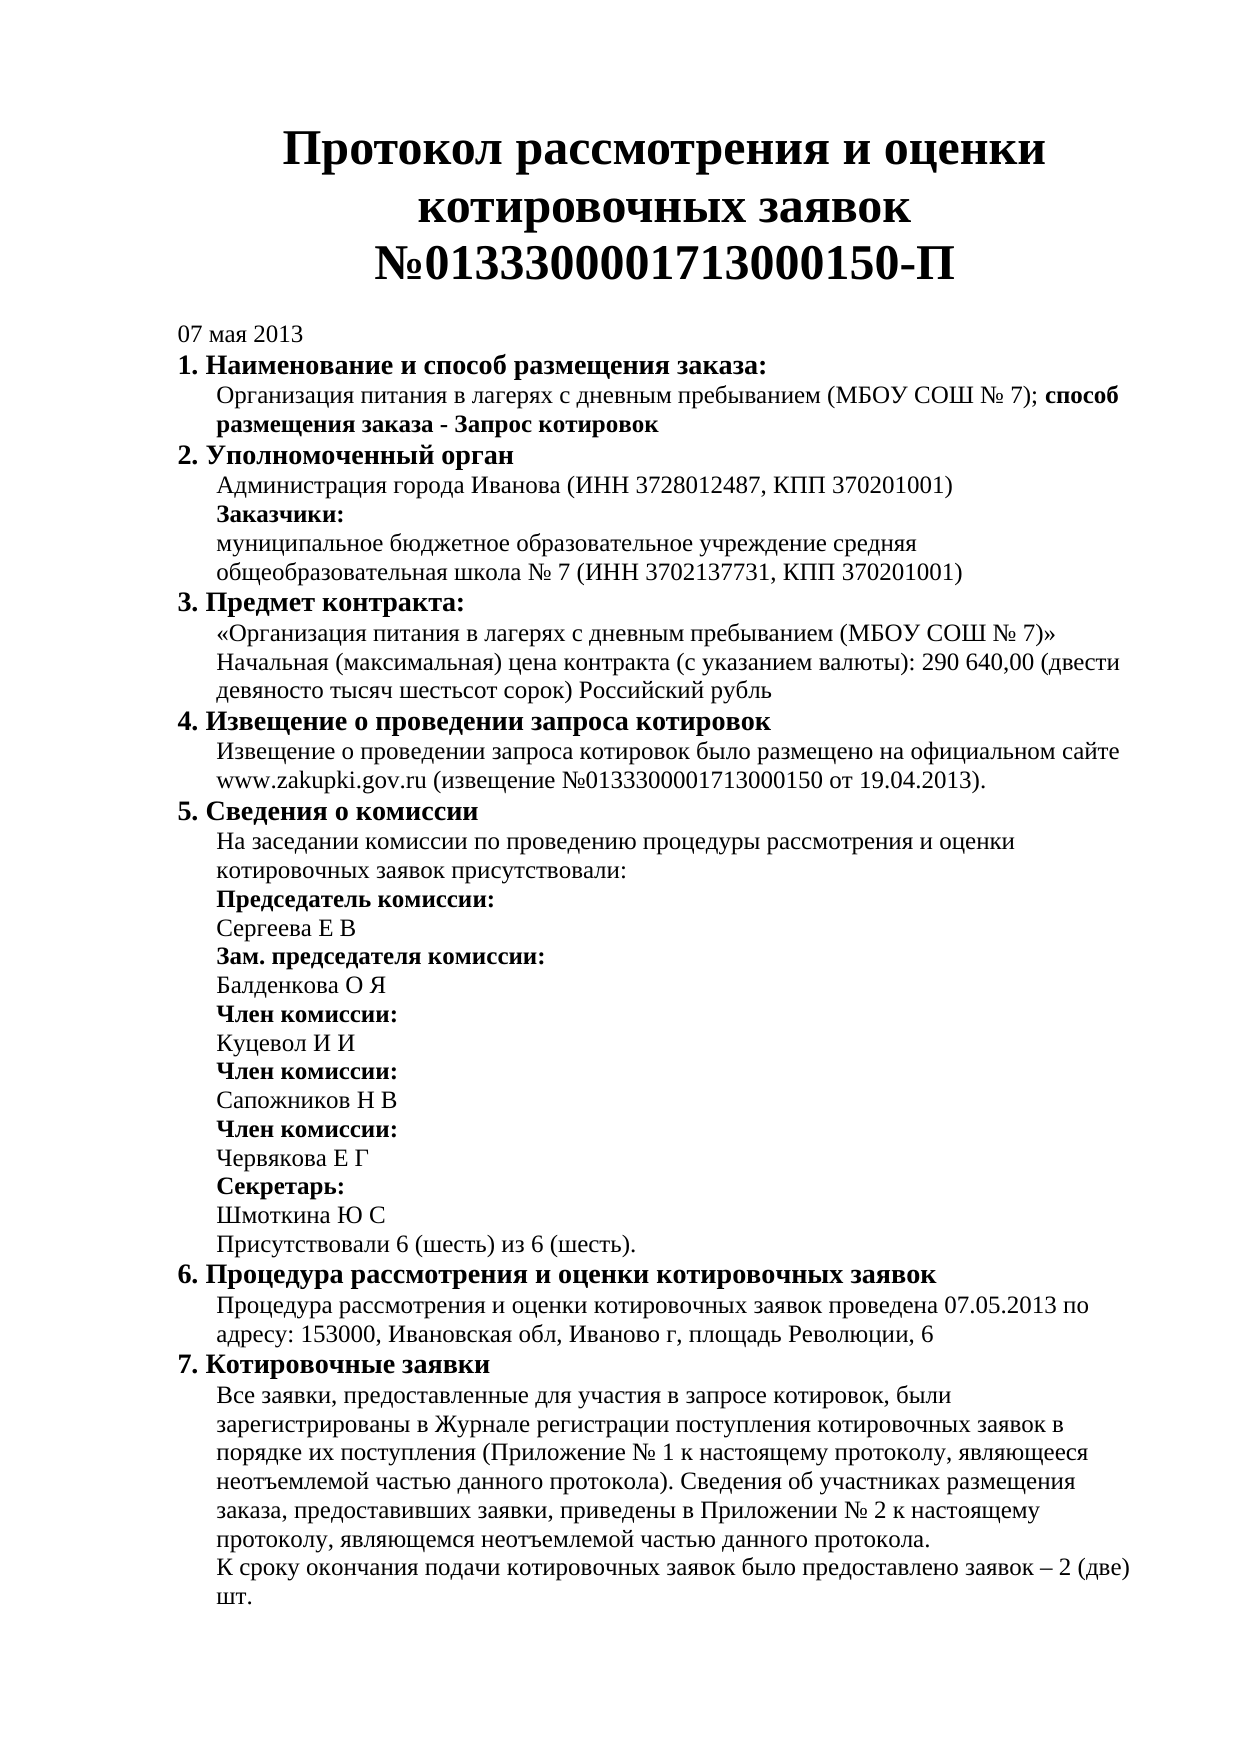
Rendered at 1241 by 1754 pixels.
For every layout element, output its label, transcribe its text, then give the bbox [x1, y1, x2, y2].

text Член комиссии: Куцевол И И [216, 999, 1152, 1056]
text На заседании комиссии по проведению процедуры рассмотрения и оценки котировочных заявок присутствовали: [216, 826, 1152, 884]
text 3. Предмет контракта: [177, 585, 1152, 618]
text Зам. председателя комиссии: Балденкова О Я [216, 941, 1152, 999]
text Протокол рассмотрения и оценки котировочных заявок №0133300001713000150-П [177, 118, 1152, 291]
text муниципальное бюджетное образовательное учреждение средняя общеобразовательная школа № 7 (ИНН 3702137731, КПП 370201001) [216, 528, 1152, 585]
text К сроку окончания подачи котировочных заявок было предоставлено заявок – 2 (две) шт. [216, 1552, 1152, 1610]
text 2. Уполномоченный орган [177, 438, 1152, 470]
text Член комиссии: Червякова Е Г [216, 1114, 1152, 1171]
text Все заявки, предоставленные для участия в запросе котировок, были зарегистрированы в Журнале регистрации поступления котировочных заявок в порядке их поступления (Приложение № 1 к настоящему протоколу, являющееся неотъемлемой частью данного протокола). Сведения об участниках размещения заказа, предоставивших заявки, приведены в Приложении № 2 к настоящему протоколу, являющемся неотъемлемой частью данного протокола. [216, 1380, 1152, 1552]
text Присутствовали 6 (шесть) из 6 (шесть). [216, 1229, 1152, 1258]
text Председатель комиссии: Сергеева Е В [216, 884, 1152, 941]
text 4. Извещение о проведении запроса котировок [177, 704, 1152, 736]
text «Организация питания в лагерях с дневным пребыванием (МБОУ СОШ № 7)» Начальная (максимальная) цена контракта (с указанием валюты): 290 640,00 (двести девяносто тысяч шестьсот сорок) Российский рубль [216, 618, 1152, 704]
text Администрация города Иванова (ИНН 3728012487, КПП 370201001) [216, 470, 1152, 499]
text 6. Процедура рассмотрения и оценки котировочных заявок [177, 1258, 1152, 1290]
text 07 мая 2013 [177, 291, 1152, 348]
text Секретарь: Шмоткина Ю С [216, 1171, 1152, 1229]
text Член комиссии: Сапожников Н В [216, 1056, 1152, 1114]
text Организация питания в лагерях с дневным пребыванием (МБОУ СОШ № 7); способ размещения заказа - Запрос котировок [216, 381, 1152, 438]
text 7. Котировочные заявки [177, 1347, 1152, 1380]
text Процедура рассмотрения и оценки котировочных заявок проведена 07.05.2013 по адресу: 153000, Ивановская обл, Иваново г, площадь Революции, 6 [216, 1290, 1152, 1347]
text 5. Сведения о комиссии [177, 794, 1152, 826]
text 1. Наименование и способ размещения заказа: [177, 348, 1152, 381]
text Извещение о проведении запроса котировок было размещено на официальном сайте www.zakupki.gov.ru (извещение №0133300001713000150 от 19.04.2013). [216, 736, 1152, 794]
text Заказчики: [216, 499, 1152, 528]
